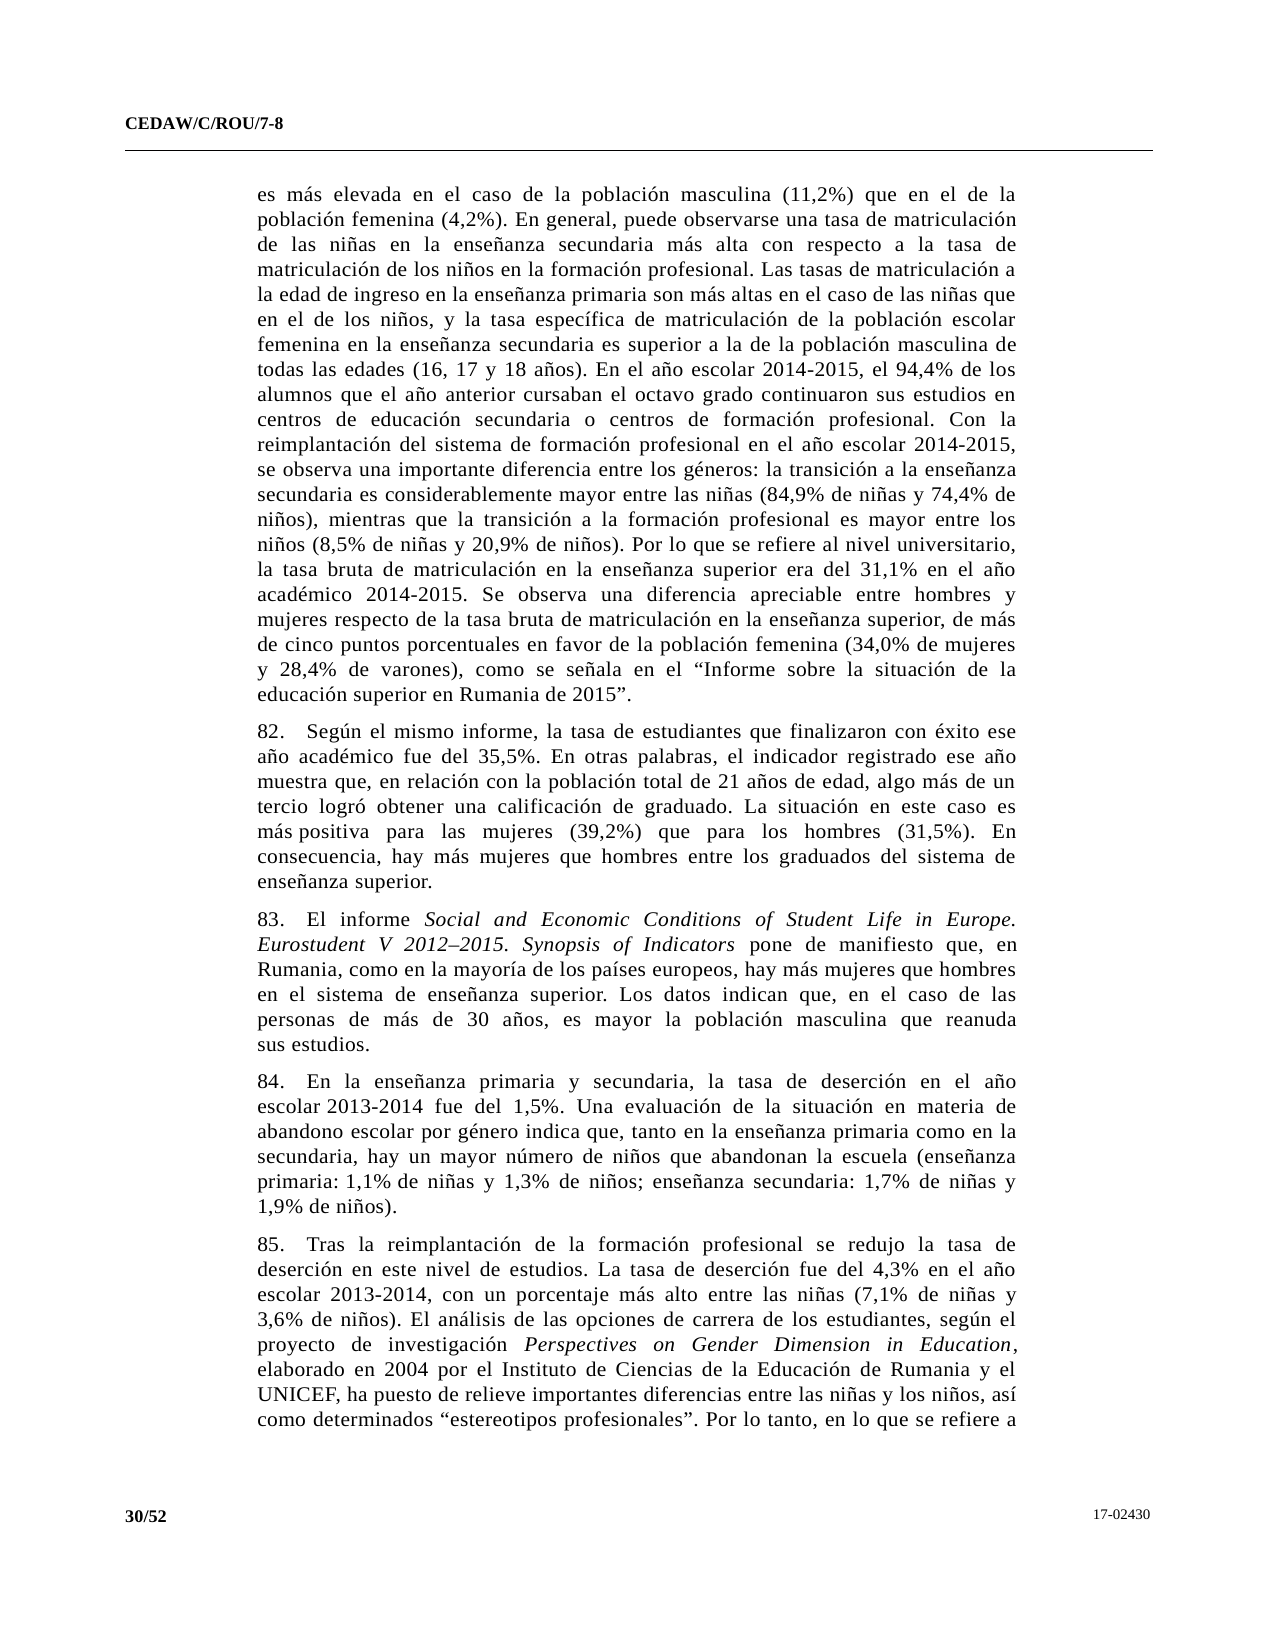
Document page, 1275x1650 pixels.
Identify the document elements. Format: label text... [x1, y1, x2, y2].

list Según el mismo informe, la tasa de estudiantes que finalizaron con éxito ese año académico fue del 35,5%. En otras palabras, el indicador registrado ese año muestra que, en relación con la población total de 21 años de edad, algo más de un tercio logró obtener una calificación de graduado. La situación en este caso es más positiva para las mujeres (39,2%) que para los hombres (31,5%). En consecuencia, hay más mujeres que hombres entre los graduados del sistema de enseñanza superior. [257, 719, 1018, 894]
list En la enseñanza primaria y secundaria, la tasa de deserción en el año escolar 2013-2014 fue del 1,5%. Una evaluación de la situación en materia de abandono escolar por género indica que, tanto en la enseñanza primaria como en la secundaria, hay un mayor número de niños que abandonan la escuela (enseñanza primaria: 1,1% de niñas y 1,3% de niños; enseñanza secundaria: 1,7% de niñas y 1,9% de niños). [257, 1069, 1018, 1219]
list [257, 181, 1018, 706]
list El informe Social and Economic Conditions of Student Life in Europe. Eurostudent V 2012–2015. Synopsis of Indicators pone de manifiesto que, en Rumania, como en la mayoría de los países europeos, hay más mujeres que hombres en el sistema de enseñanza superior. Los datos indican que, en el caso de las personas de más de 30 años, es mayor la población masculina que reanuda sus estudios. [257, 906, 1018, 1056]
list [257, 1231, 1018, 1431]
